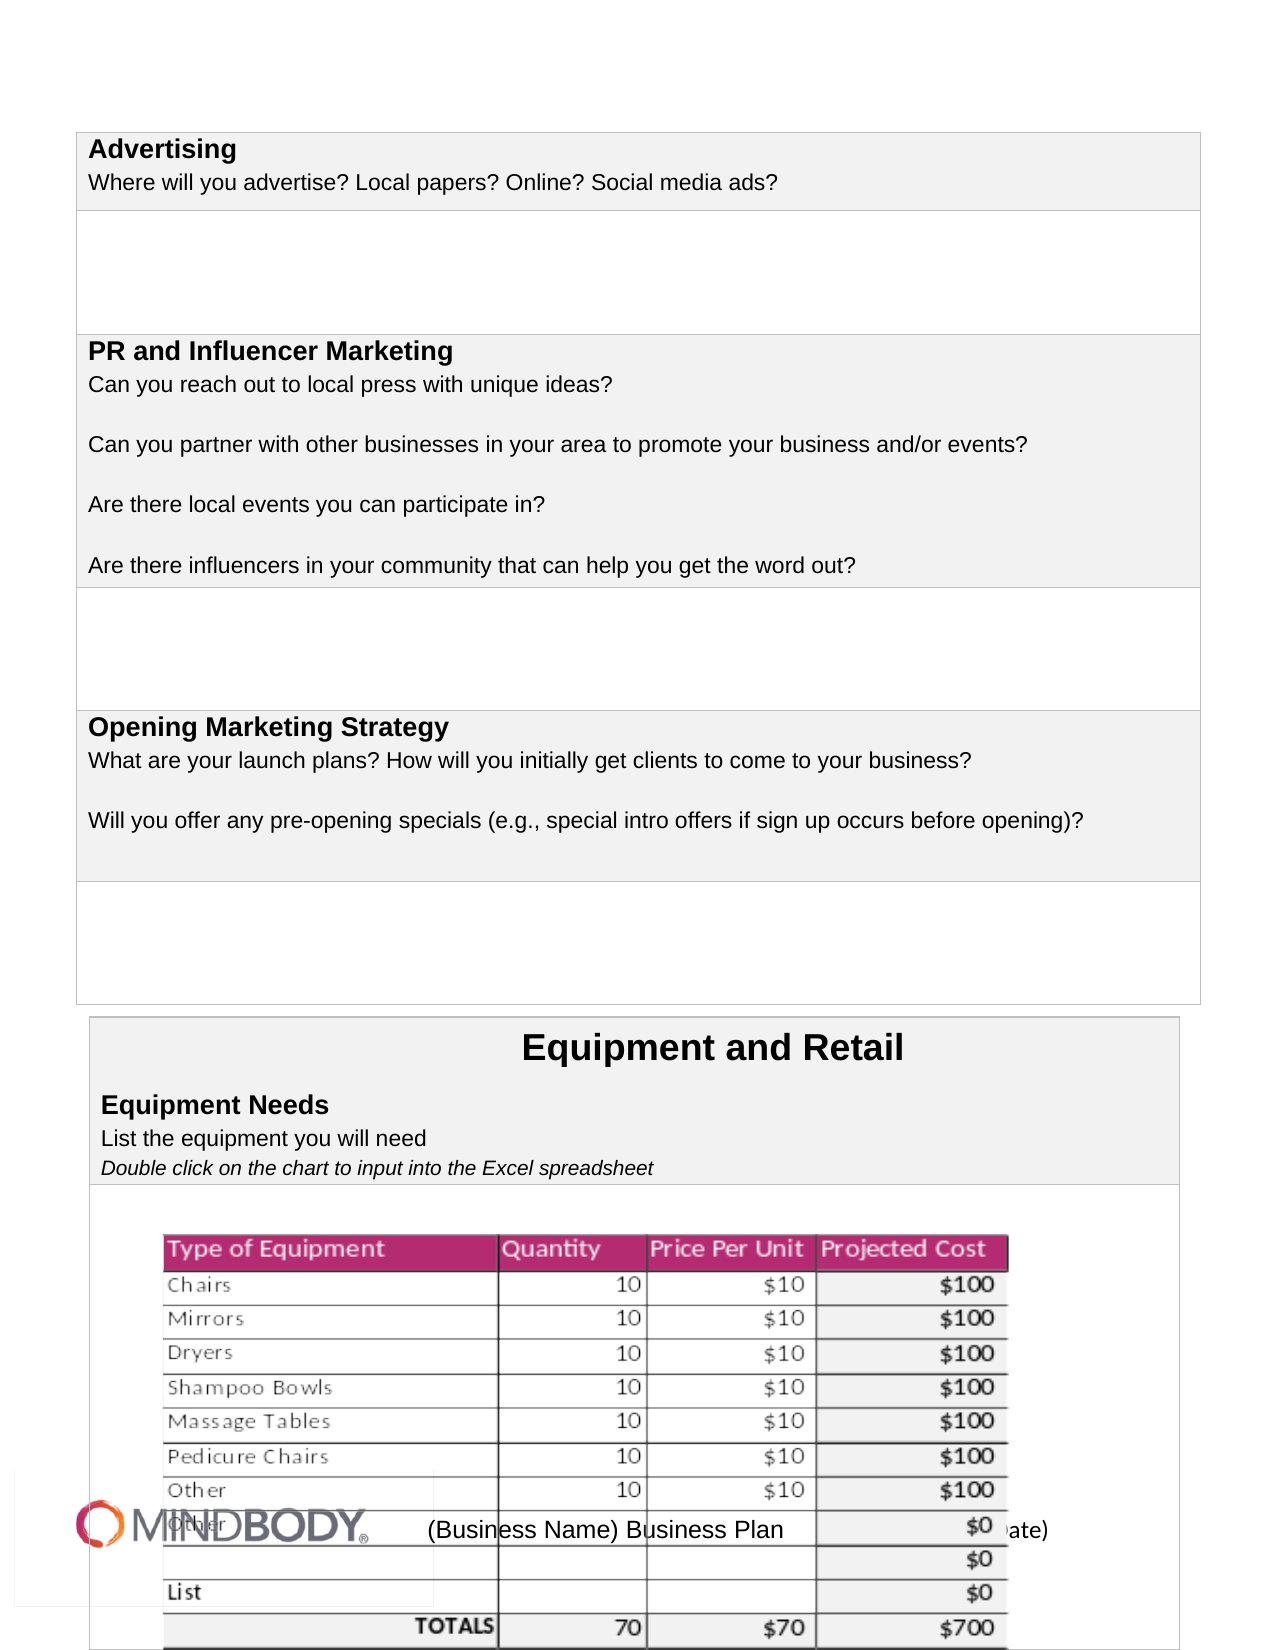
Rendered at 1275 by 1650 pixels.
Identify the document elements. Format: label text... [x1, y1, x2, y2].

table_cell [77, 588, 1200, 710]
table_header Advertising Where will you advertise? Local papers? Online? Social media ads? [77, 133, 1200, 210]
table_cell [77, 211, 1200, 333]
table_cell Opening Marketing Strategy What are your launch plans? How will you initially get clients to come to your business? Will you offer any pre-opening specials (e.g., special intro offers if sign up occurs before opening)? [77, 711, 1200, 881]
table_cell PR and Influencer Marketing Can you reach out to local press with unique ideas? Can you partner with other businesses in your area to promote your business and/or events? Are there local events you can participate in? Are there influencers in your community that can help you get the word out? [77, 335, 1200, 587]
picture [14, 1470, 89, 1607]
table_header Equipment Needs List the equipment you will need Double click on the chart to input into the Excel spreadsheet [90, 1018, 1179, 1184]
table_cell [90, 1185, 1179, 1649]
table_cell [77, 882, 1200, 1004]
